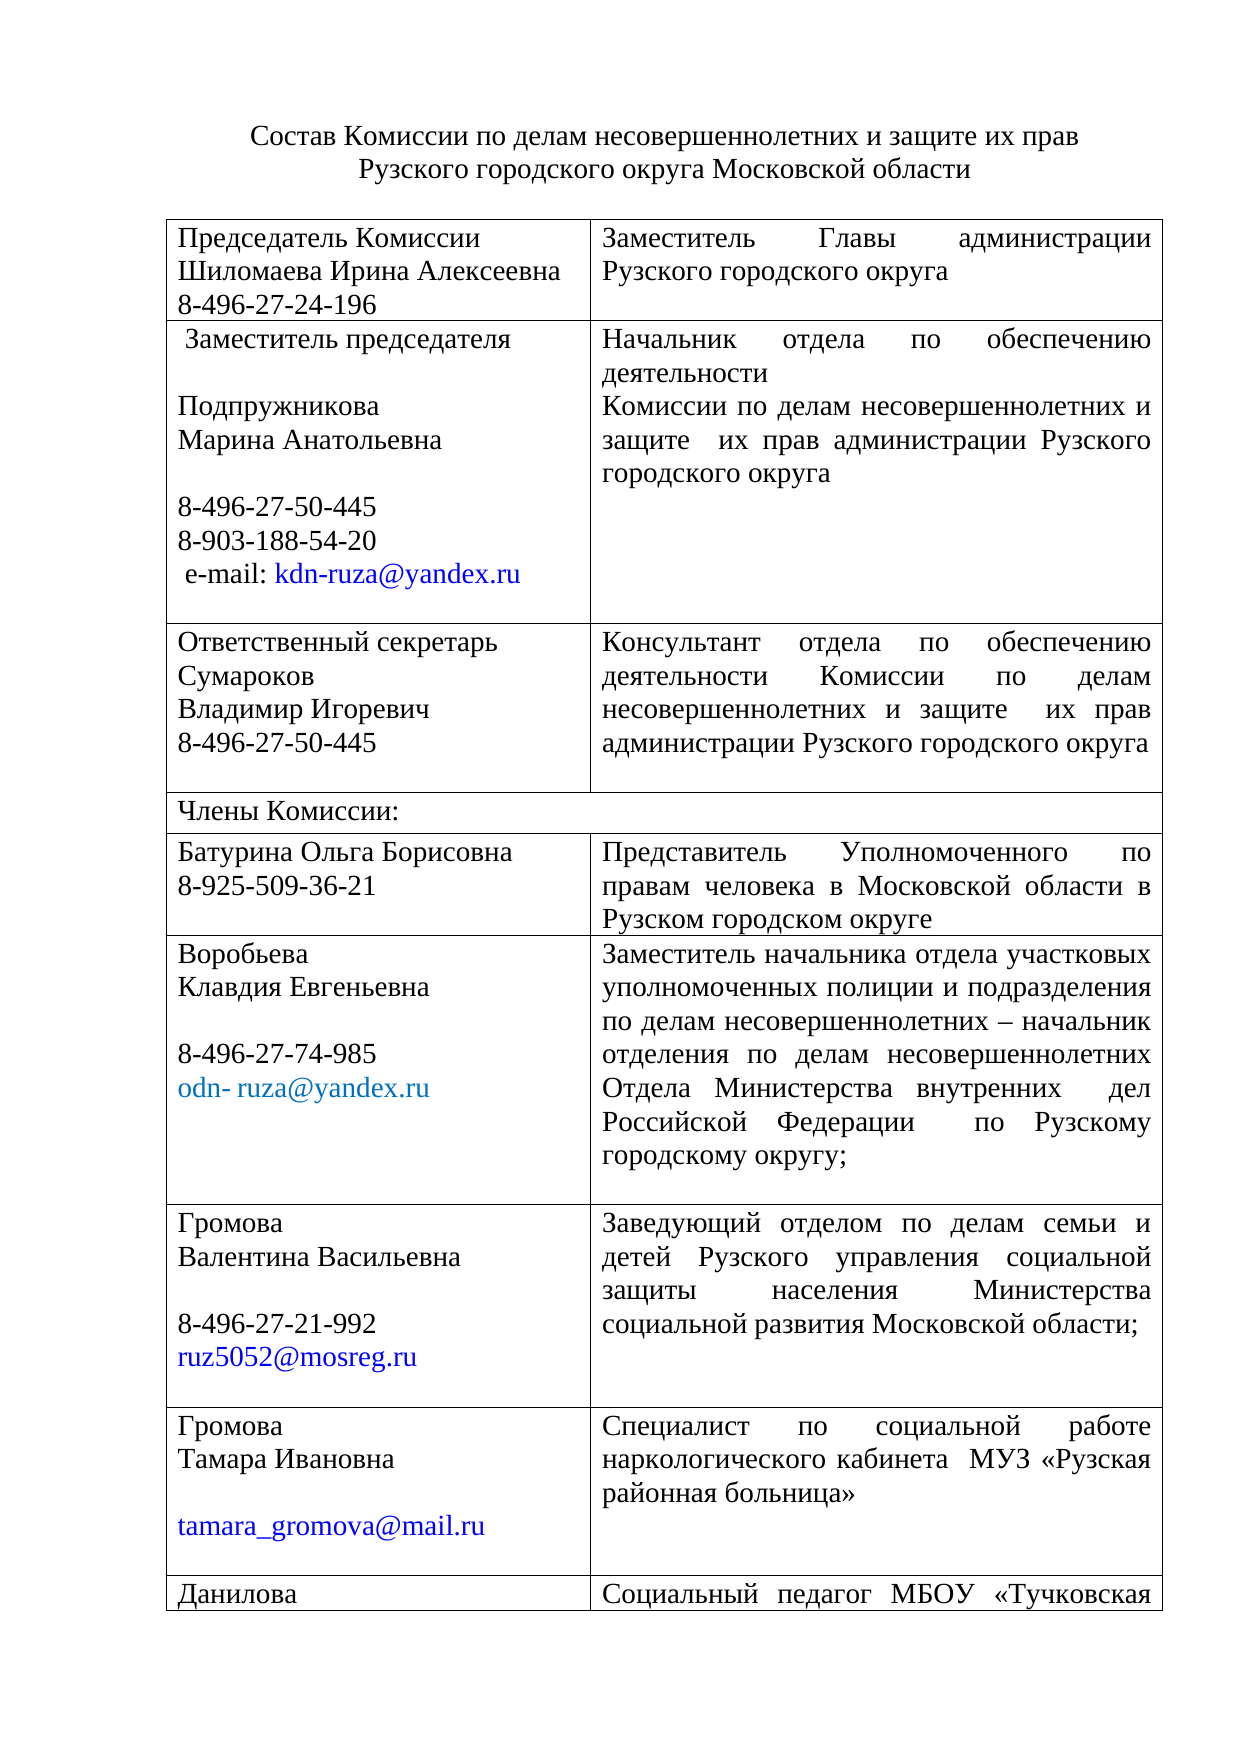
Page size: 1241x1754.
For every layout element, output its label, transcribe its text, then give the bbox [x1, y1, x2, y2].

table_cell Члены Комиссии: [167, 793, 1162, 833]
table_header Заместитель Главы администрации Рузского городского округа [591, 220, 1162, 320]
table_cell Батурина Ольга Борисовна 8-925-509-36-21 [167, 834, 590, 935]
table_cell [591, 1576, 1162, 1610]
table_cell Ответственный секретарь Сумароков Владимир Игоревич 8-496-27-50-445 [167, 624, 590, 792]
table_cell Заместитель председателя Подпружникова Марина Анатольевна 8-496-27-50-445 8-903-188-54-20 e-mail: kdn-ruza@yandex.ru [167, 321, 590, 623]
table_cell Воробьева Клавдия Евгеньевна 8-496-27-74-985 odn- ruza@yandex.ru [167, 936, 590, 1204]
table_cell Специалист по социальной работе наркологического кабинета МУЗ «Рузская районная больница» [591, 1408, 1162, 1575]
table_cell Заведующий отделом по делам семьи и детей Рузского управления социальной защиты населения Министерства социальной развития Московской области; [591, 1205, 1162, 1407]
table_cell Громова Тамара Ивановна tamara_gromova@mail.ru [167, 1408, 590, 1575]
text Рузского городского округа Московской области [177, 152, 1152, 185]
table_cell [167, 1576, 590, 1610]
table_cell Громова Валентина Васильевна 8-496-27-21-992 ruz5052@mosreg.ru [167, 1205, 590, 1407]
text Состав Комиссии по делам несовершеннолетних и защите их прав [177, 118, 1152, 152]
table_cell Начальник отдела по обеспечению деятельности Комиссии по делам несовершеннолетних и защите их прав администрации Рузского городского округа [591, 321, 1162, 623]
table_header Председатель Комиссии Шиломаева Ирина Алексеевна 8-496-27-24-196 [167, 220, 590, 320]
table_cell Представитель Уполномоченного по правам человека в Московской области в Рузском городском округе [591, 834, 1162, 935]
table_cell Консультант отдела по обеспечению деятельности Комиссии по делам несовершеннолетних и защите их прав администрации Рузского городского округа [591, 624, 1162, 792]
table_cell Заместитель начальника отдела участковых уполномоченных полиции и подразделения по делам несовершеннолетних – начальник отделения по делам несовершеннолетних Отдела Министерства внутренних дел Российской Федерации по Рузскому городскому округу; [591, 936, 1162, 1204]
